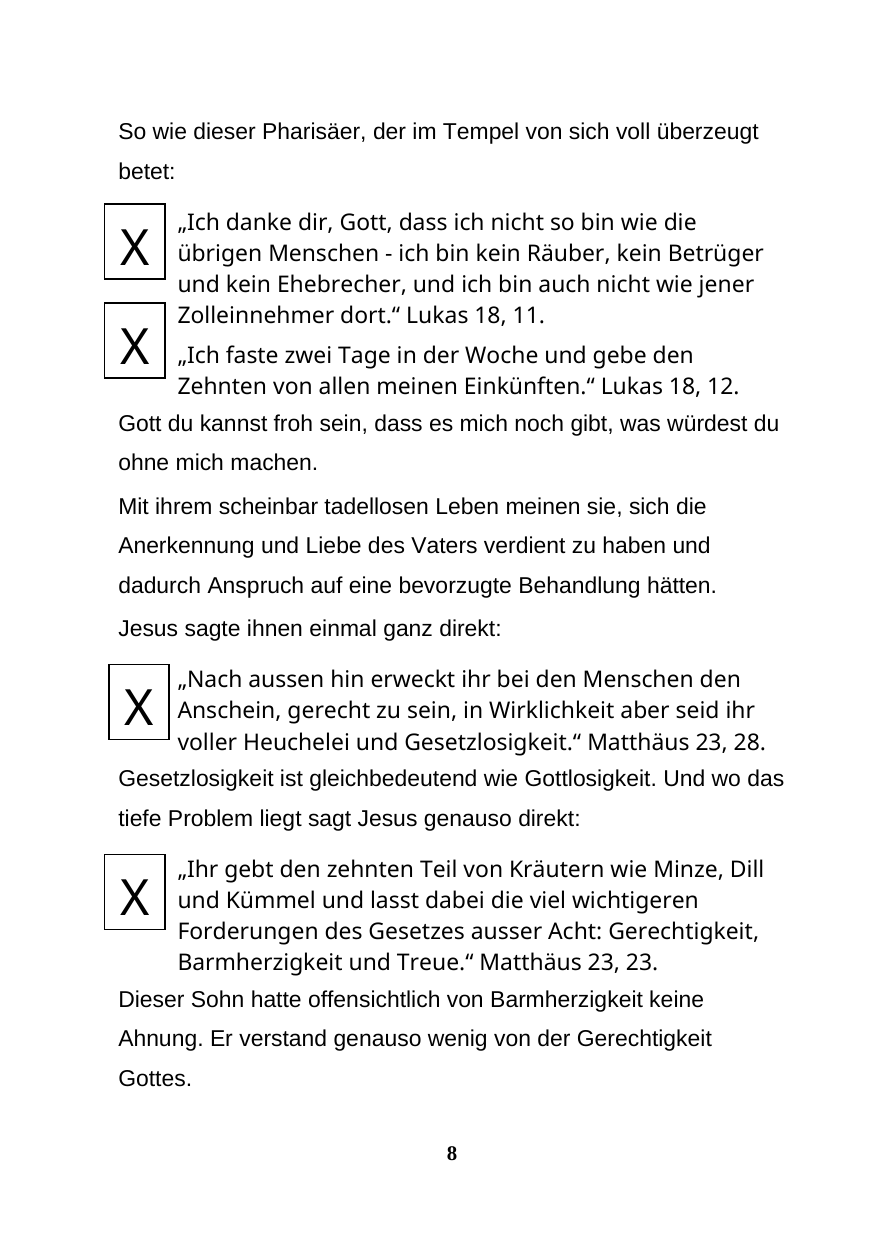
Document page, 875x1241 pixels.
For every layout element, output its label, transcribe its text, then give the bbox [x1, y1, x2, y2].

text „Ich danke dir, Gott, dass ich nicht so bin wie die übrigen Menschen - ich bin kein Räuber, kein Betrüger und kein Ehebrecher, und ich bin auch nicht wie jener Zolleinnehmer dort.“ Lukas 18, 11. [177, 205, 785, 330]
list Gott du kannst froh sein, dass es mich noch gibt, was würdest du ohne mich machen. [118, 409, 785, 475]
text „Nach aussen hin erweckt ihr bei den Menschen den Anschein, gerecht zu sein, in Wirklichkeit aber seid ihr voller Heuchelei und Gesetzlosigkeit.“ Matthäus 23, 28. [177, 663, 785, 757]
list So wie dieser Pharisäer, der im Tempel von sich voll überzeugt betet: [118, 118, 785, 184]
list Gesetzlosigkeit ist gleichbedeutend wie Gottlosigkeit. Und wo das tiefe Problem liegt sagt Jesus genauso direkt: [118, 765, 785, 831]
list Dieser Sohn hatte offensichtlich von Barmherzigkeit keine Ahnung. Er verstand genauso wenig von der Gerechtigkeit Gottes. [118, 986, 785, 1091]
list Mit ihrem scheinbar tadellosen Leben meinen sie, sich die Anerkennung und Liebe des Vaters verdient zu haben und dadurch Anspruch auf eine bevorzugte Behandlung hätten. [118, 493, 785, 598]
list Jesus sagte ihnen einmal ganz direkt: [118, 615, 785, 642]
text „Ihr gebt den zehnten Teil von Kräutern wie Minze, Dill und Kümmel und lasst dabei die viel wichtigeren Forderungen des Gesetzes ausser Acht: Gerechtigkeit, Barmherzigkeit und Treue.“ Matthäus 23, 23. [177, 852, 785, 977]
text „Ich faste zwei Tage in der Woche und gebe den Zehnten von allen meinen Einkünften.“ Lukas 18, 12. [177, 339, 785, 401]
